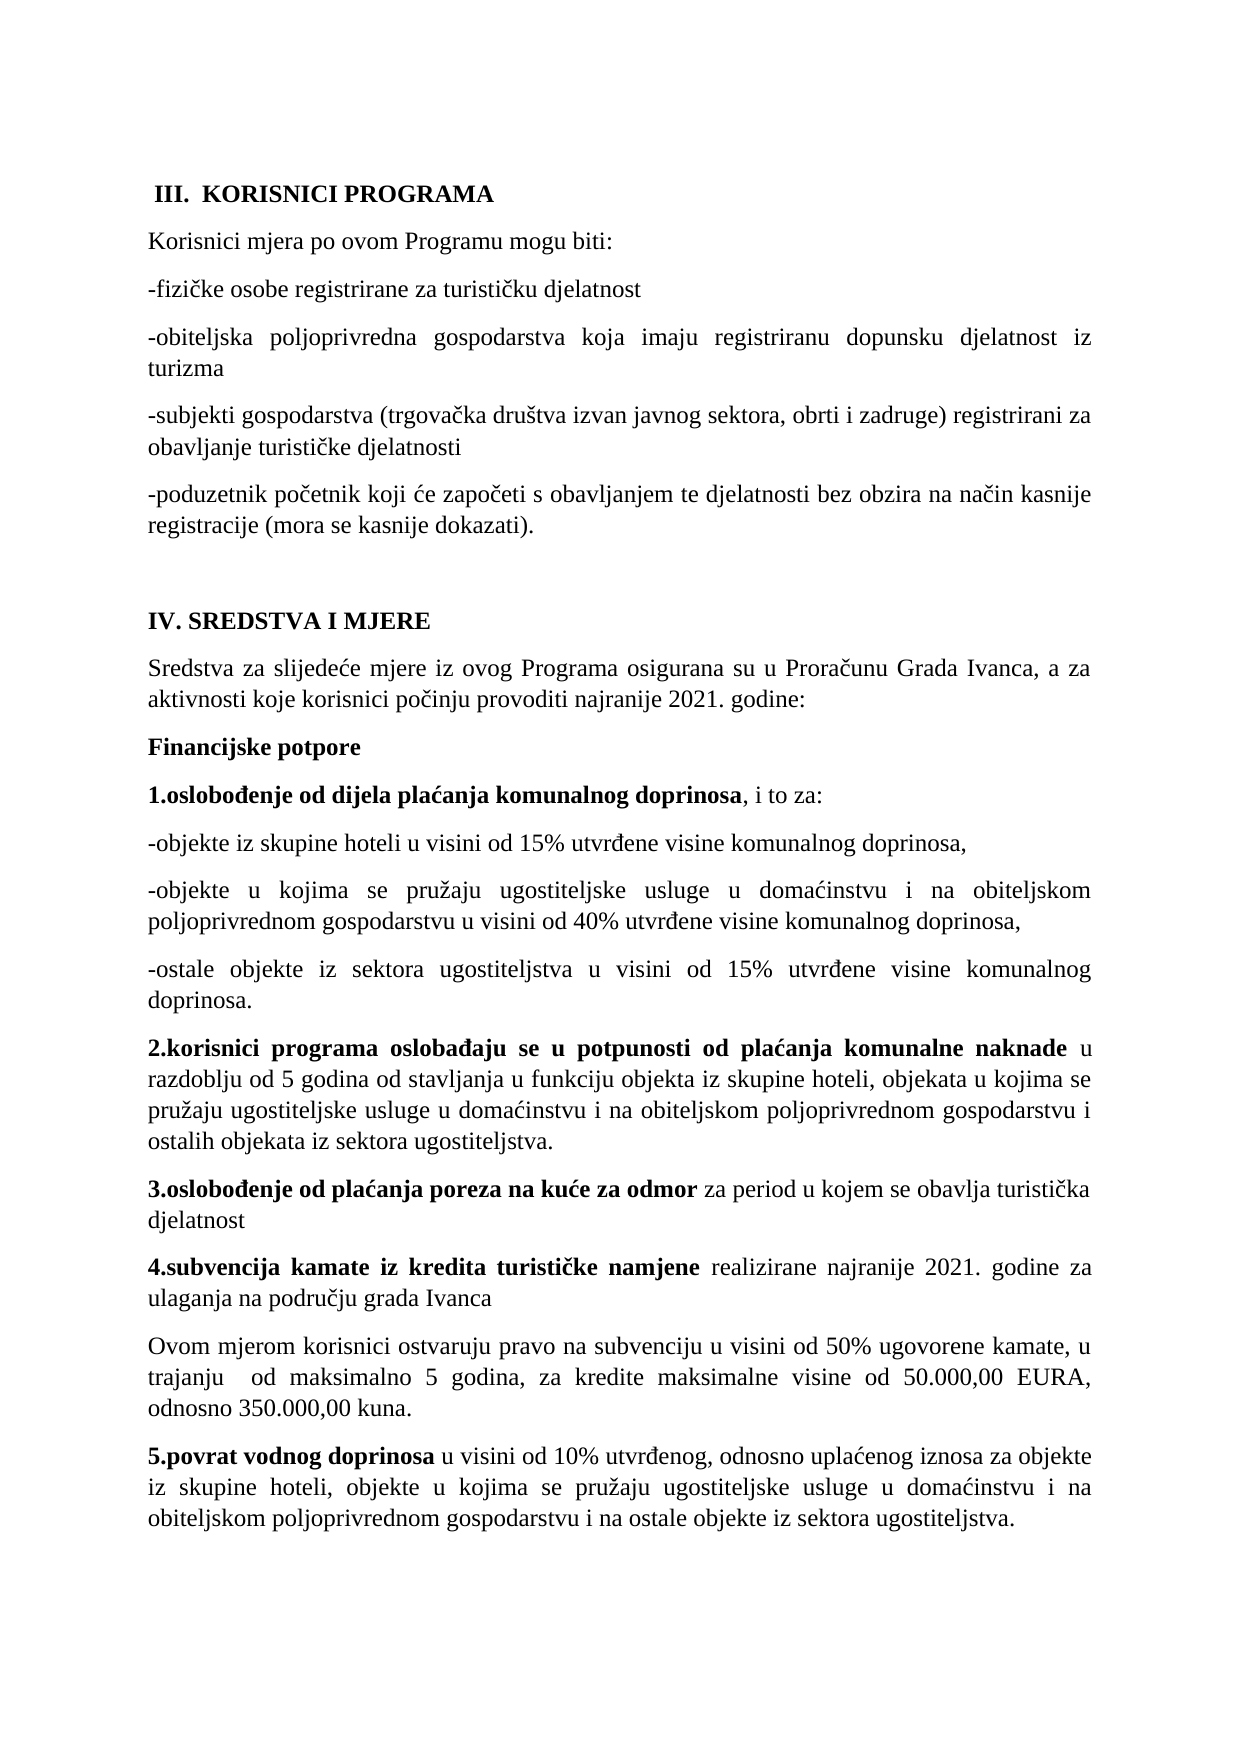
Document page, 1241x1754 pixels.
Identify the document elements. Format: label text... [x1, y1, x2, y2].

text -objekte iz skupine hoteli u visini od 15% utvrđene visine komunalnog doprinosa, [148, 828, 1092, 856]
text 5.povrat vodnog doprinosa u visini od 10% utvrđenog, odnosno uplaćenog iznosa za objekte iz skupine hoteli, objekte u kojima se pružaju ugostiteljske usluge u domaćinstvu i na obiteljskom poljoprivrednom gospodarstvu i na ostale objekte iz sektora ugostiteljstva. [148, 1441, 1092, 1532]
text -obiteljska poljoprivredna gospodarstva koja imaju registriranu dopunsku djelatnost iz turizma [148, 322, 1092, 382]
text 3.oslobođenje od plaćanja poreza na kuće za odmor za period u kojem se obavlja turistička djelatnost [148, 1174, 1092, 1233]
text 4.subvencija kamate iz kredita turističke namjene realizirane najranije 2021. godine za ulaganja na području grada Ivanca [148, 1252, 1092, 1312]
text Financijske potpore [148, 732, 1092, 761]
text Sredstva za slijedeće mjere iz ovog Programa osigurana su u Proračunu Grada Ivanca, a za aktivnosti koje korisnici počinju provoditi najranije 2021. godine: [148, 653, 1092, 713]
text III. KORISNICI PROGRAMA [148, 179, 1092, 207]
text -poduzetnik početnik koji će započeti s obavljanjem te djelatnosti bez obzira na način kasnije registracije (mora se kasnije dokazati). [148, 479, 1092, 539]
text 2.korisnici programa oslobađaju se u potpunosti od plaćanja komunalne naknade u razdoblju od 5 godina od stavljanja u funkciju objekta iz skupine hoteli, objekata u kojima se pružaju ugostiteljske usluge u domaćinstvu i na obiteljskom poljoprivrednom gospodarstvu i ostalih objekata iz sektora ugostiteljstva. [148, 1033, 1092, 1155]
text -subjekti gospodarstva (trgovačka društva izvan javnog sektora, obrti i zadruge) registrirani za obavljanje turističke djelatnosti [148, 401, 1092, 460]
text -objekte u kojima se pružaju ugostiteljske usluge u domaćinstvu i na obiteljskom poljoprivrednom gospodarstvu u visini od 40% utvrđene visine komunalnog doprinosa, [148, 875, 1092, 935]
text Korisnici mjera po ovom Programu mogu biti: [148, 226, 1092, 255]
text 1.oslobođenje od dijela plaćanja komunalnog doprinosa, i to za: [148, 780, 1092, 809]
text -fizičke osobe registrirane za turističku djelatnost [148, 274, 1092, 303]
text IV. SREDSTVA I MJERE [148, 606, 1092, 634]
text Ovom mjerom korisnici ostvaruju pravo na subvenciju u visini od 50% ugovorene kamate, u trajanju od maksimalno 5 godina, za kredite maksimalne visine od 50.000,00 EURA, odnosno 350.000,00 kuna. [148, 1331, 1092, 1422]
text -ostale objekte iz sektora ugostiteljstva u visini od 15% utvrđene visine komunalnog doprinosa. [148, 954, 1092, 1014]
